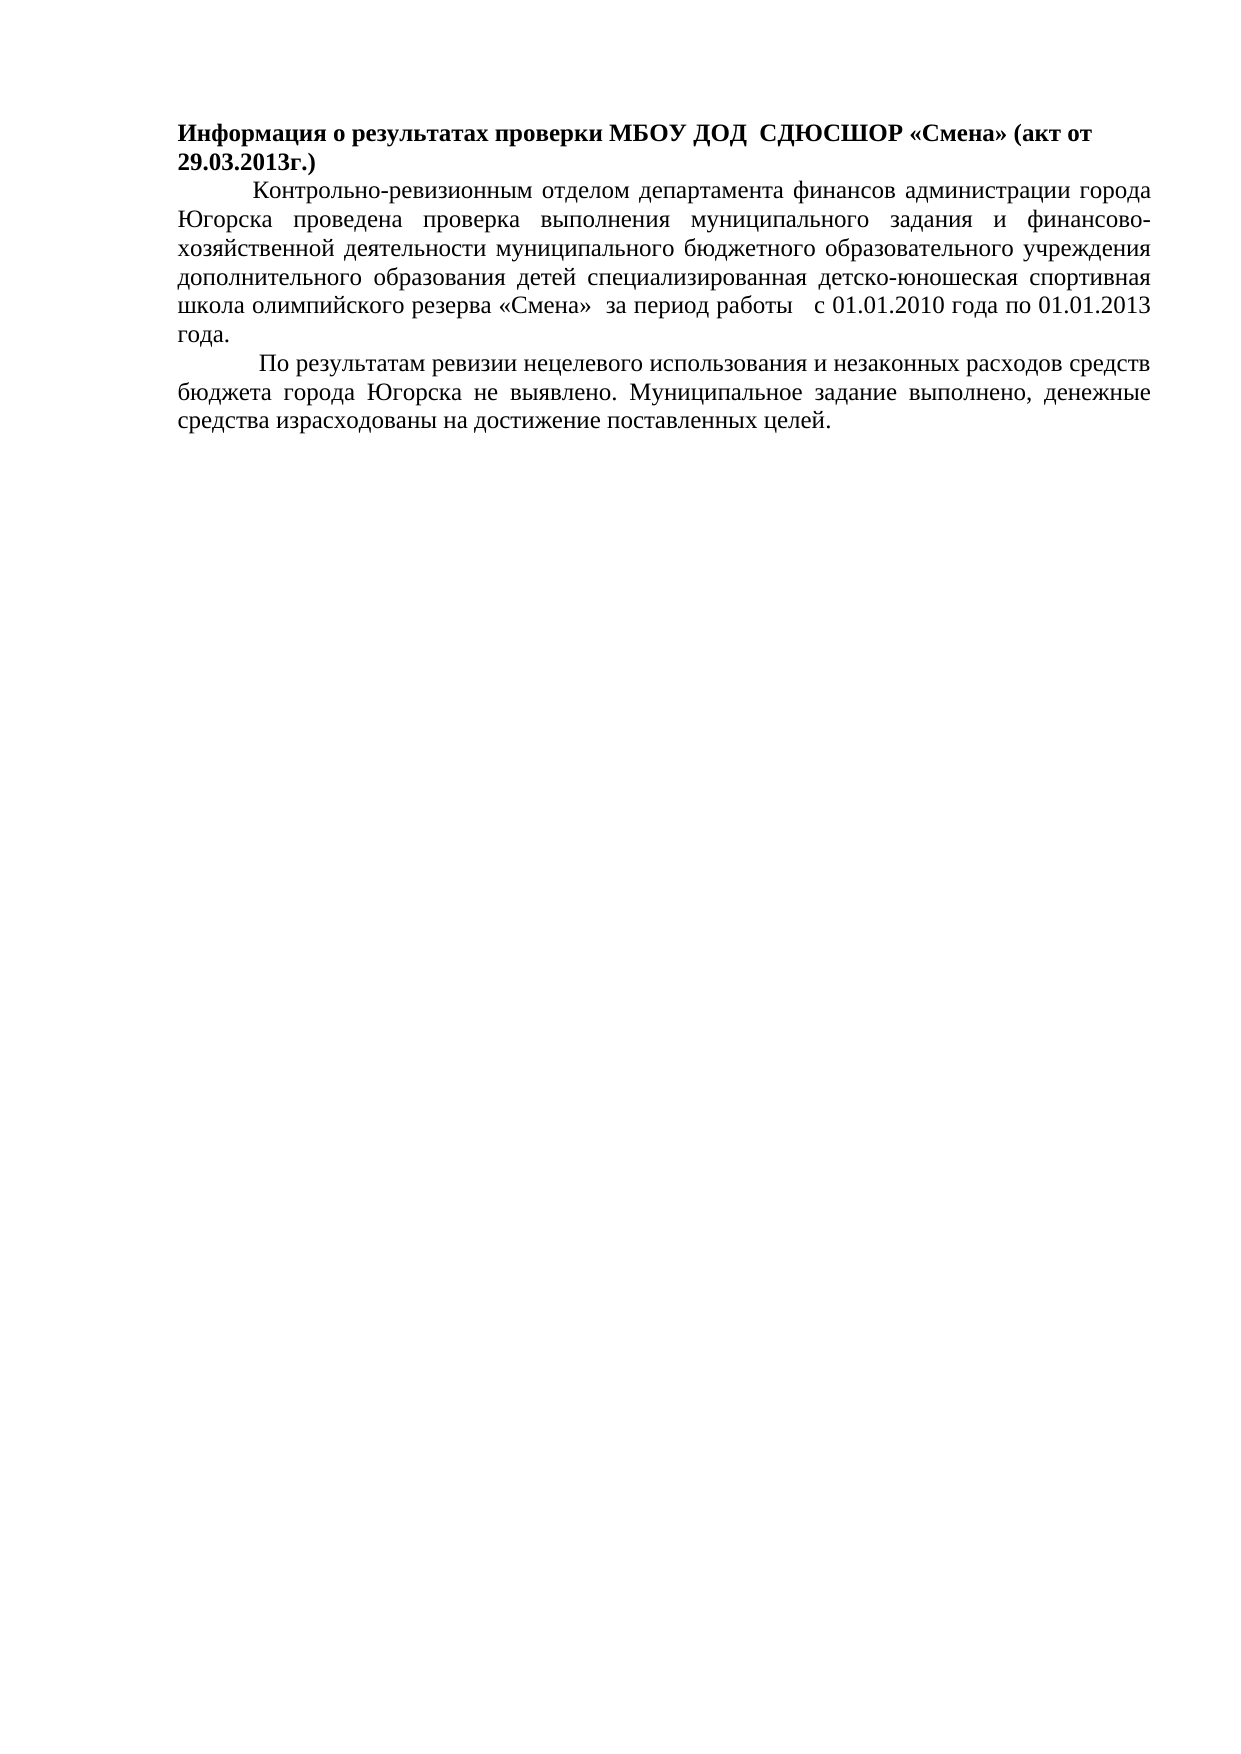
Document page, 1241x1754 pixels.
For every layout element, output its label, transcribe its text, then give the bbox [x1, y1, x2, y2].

text Контрольно-ревизионным отделом департамента финансов администрации города Югорска проведена проверка выполнения муниципального задания и финансово-хозяйственной деятельности муниципального бюджетного образовательного учреждения дополнительного образования детей специализированная детско-юношеская спортивная школа олимпийского резерва «Смена» за период работы с 01.01.2010 года по 01.01.2013 года. [177, 176, 1152, 348]
text По результатам ревизии нецелевого использования и незаконных расходов средств бюджета города Югорска не выявлено. Муниципальное задание выполнено, денежные средства израсходованы на достижение поставленных целей. [177, 348, 1152, 434]
text Информация о результатах проверки МБОУ ДОД СДЮСШОР «Смена» (акт от 29.03.2013г.) [177, 118, 1152, 176]
